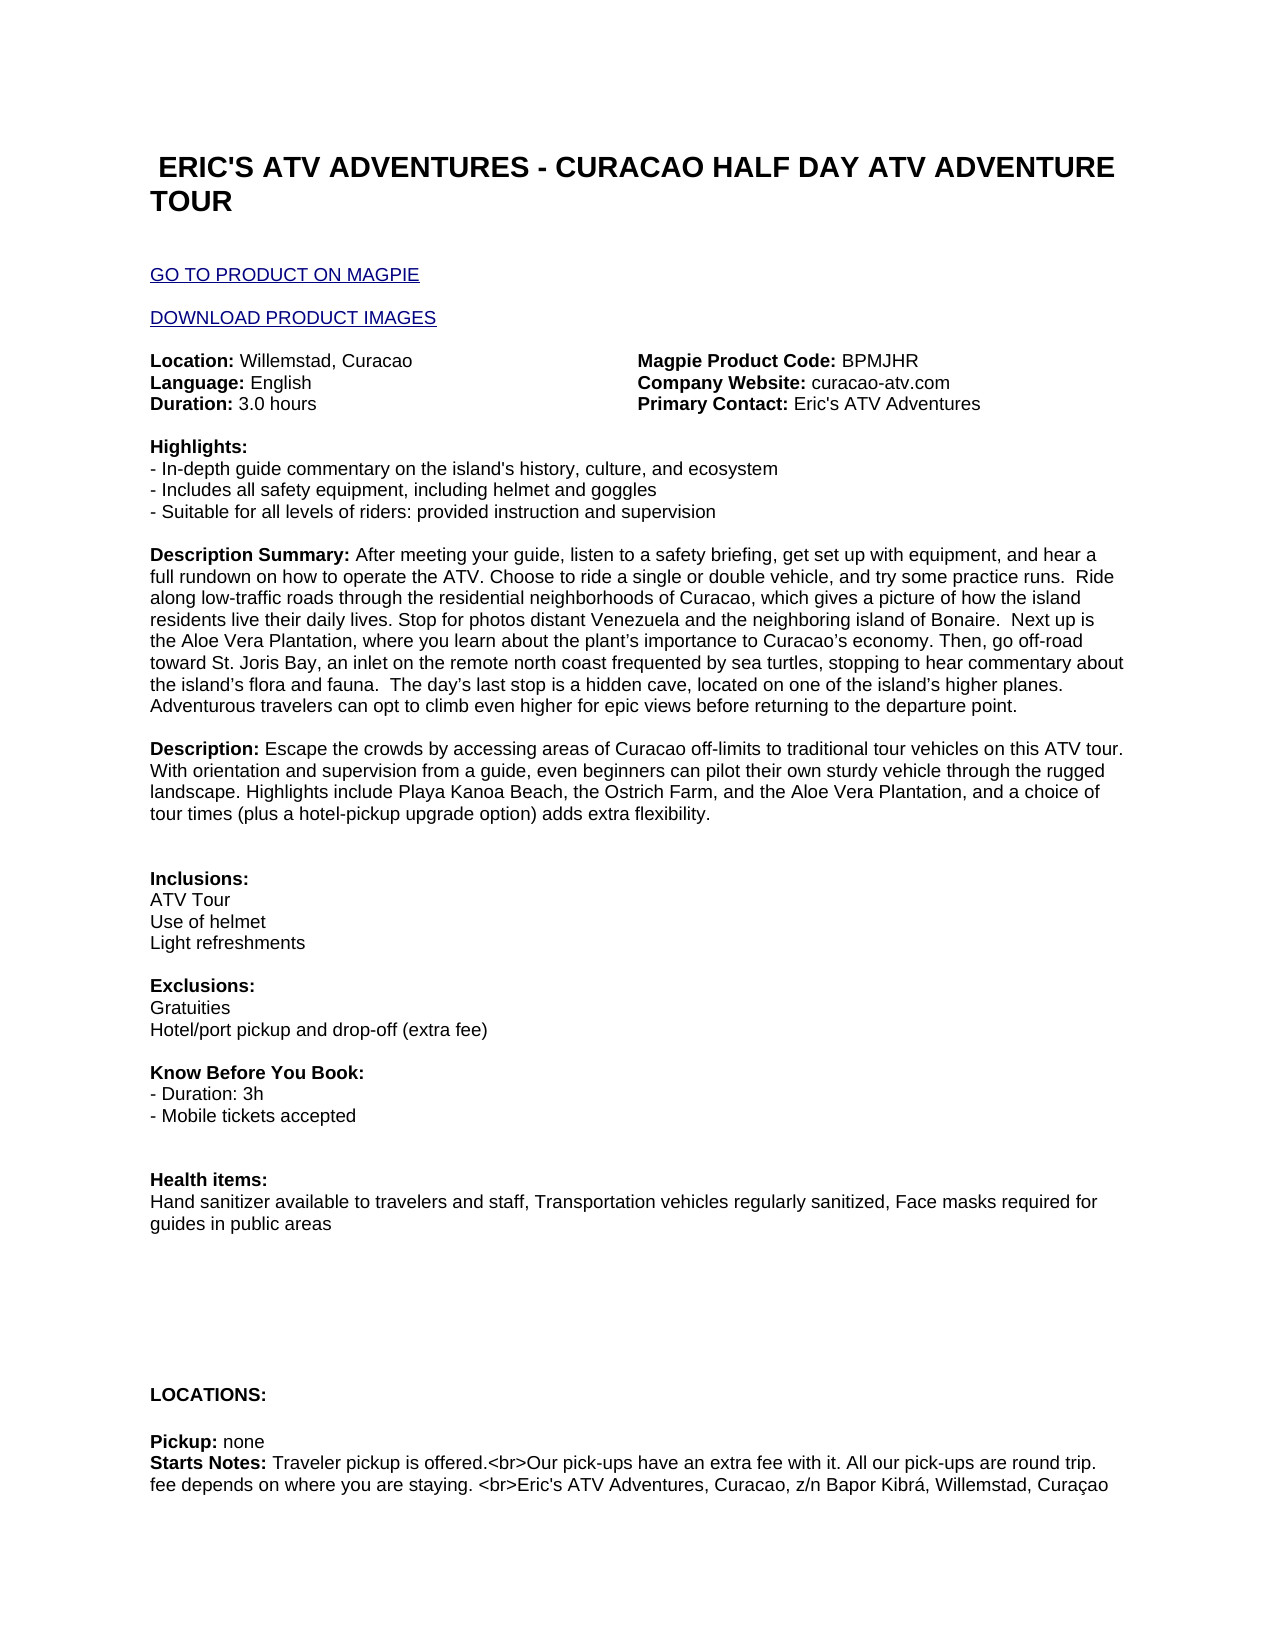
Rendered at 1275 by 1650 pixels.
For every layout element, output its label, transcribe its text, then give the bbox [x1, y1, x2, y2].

text Highlights: [150, 436, 1125, 458]
text - Suitable for all levels of riders: provided instruction and supervision [150, 501, 1125, 522]
text - Mobile tickets accepted [150, 1104, 1125, 1126]
text - Includes all safety equipment, including helmet and goggles [150, 479, 1125, 501]
text Hand sanitizer available to travelers and staff, Transportation vehicles regularly sanitized, Face masks required for guides in public areas [150, 1191, 1125, 1234]
text - In-depth guide commentary on the island's history, culture, and ecosystem [150, 458, 1125, 479]
text ATV Tour [150, 889, 1125, 911]
text Inclusions: [150, 867, 1125, 889]
text Health items: [150, 1169, 1125, 1191]
text Description Summary: After meeting your guide, listen to a safety briefing, get set up with equipment, and hear a full rundown on how to operate the ATV. Choose to ride a single or double vehicle, and try some practice runs. Ride along low-traffic roads through the residential neighborhoods of Curacao, which gives a picture of how the island residents live their daily lives. Stop for photos distant Venezuela and the neighboring island of Bonaire. Next up is the Aloe Vera Plantation, where you learn about the plant’s importance to Curacao’s economy. Then, go off-road toward St. Joris Bay, an inlet on the remote north coast frequented by sea turtles, stopping to hear commentary about the island’s flora and fauna. The day’s last stop is a hidden cave, located on one of the island’s higher planes. Adventurous travelers can opt to climb even higher for epic views before returning to the departure point. [150, 544, 1125, 716]
text Light refreshments [150, 932, 1125, 954]
table_header Magpie Product Code: BPMJHR Company Website: curacao-atv.com Primary Contact: Eric's ATV Adventures [626, 350, 1114, 414]
subtitle Locations: [150, 1384, 1125, 1406]
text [150, 1452, 1125, 1495]
text - Duration: 3h [150, 1083, 1125, 1104]
text Gratuities [150, 997, 1125, 1018]
table_header Location: Willemstad, Curacao Language: English Duration: 3.0 hours [139, 350, 626, 414]
text Know Before You Book: [150, 1061, 1125, 1083]
text Exclusions: [150, 975, 1125, 997]
text Pickup: none [150, 1431, 1125, 1452]
text DOWNLOAD PRODUCT IMAGES [150, 307, 1125, 328]
text Use of helmet [150, 911, 1125, 932]
subtitle Eric's ATV Adventures - Curacao Half Day ATV Adventure Tour [150, 150, 1125, 217]
text GO TO PRODUCT ON MAGPIE [150, 264, 1125, 285]
text Hotel/port pickup and drop-off (extra fee) [150, 1018, 1125, 1040]
text Description: Escape the crowds by accessing areas of Curacao off-limits to traditional tour vehicles on this ATV tour. With orientation and supervision from a guide, even beginners can pilot their own sturdy vehicle through the rugged landscape. Highlights include Playa Kanoa Beach, the Ostrich Farm, and the Aloe Vera Plantation, and a choice of tour times (plus a hotel-pickup upgrade option) adds extra flexibility. [150, 738, 1125, 824]
